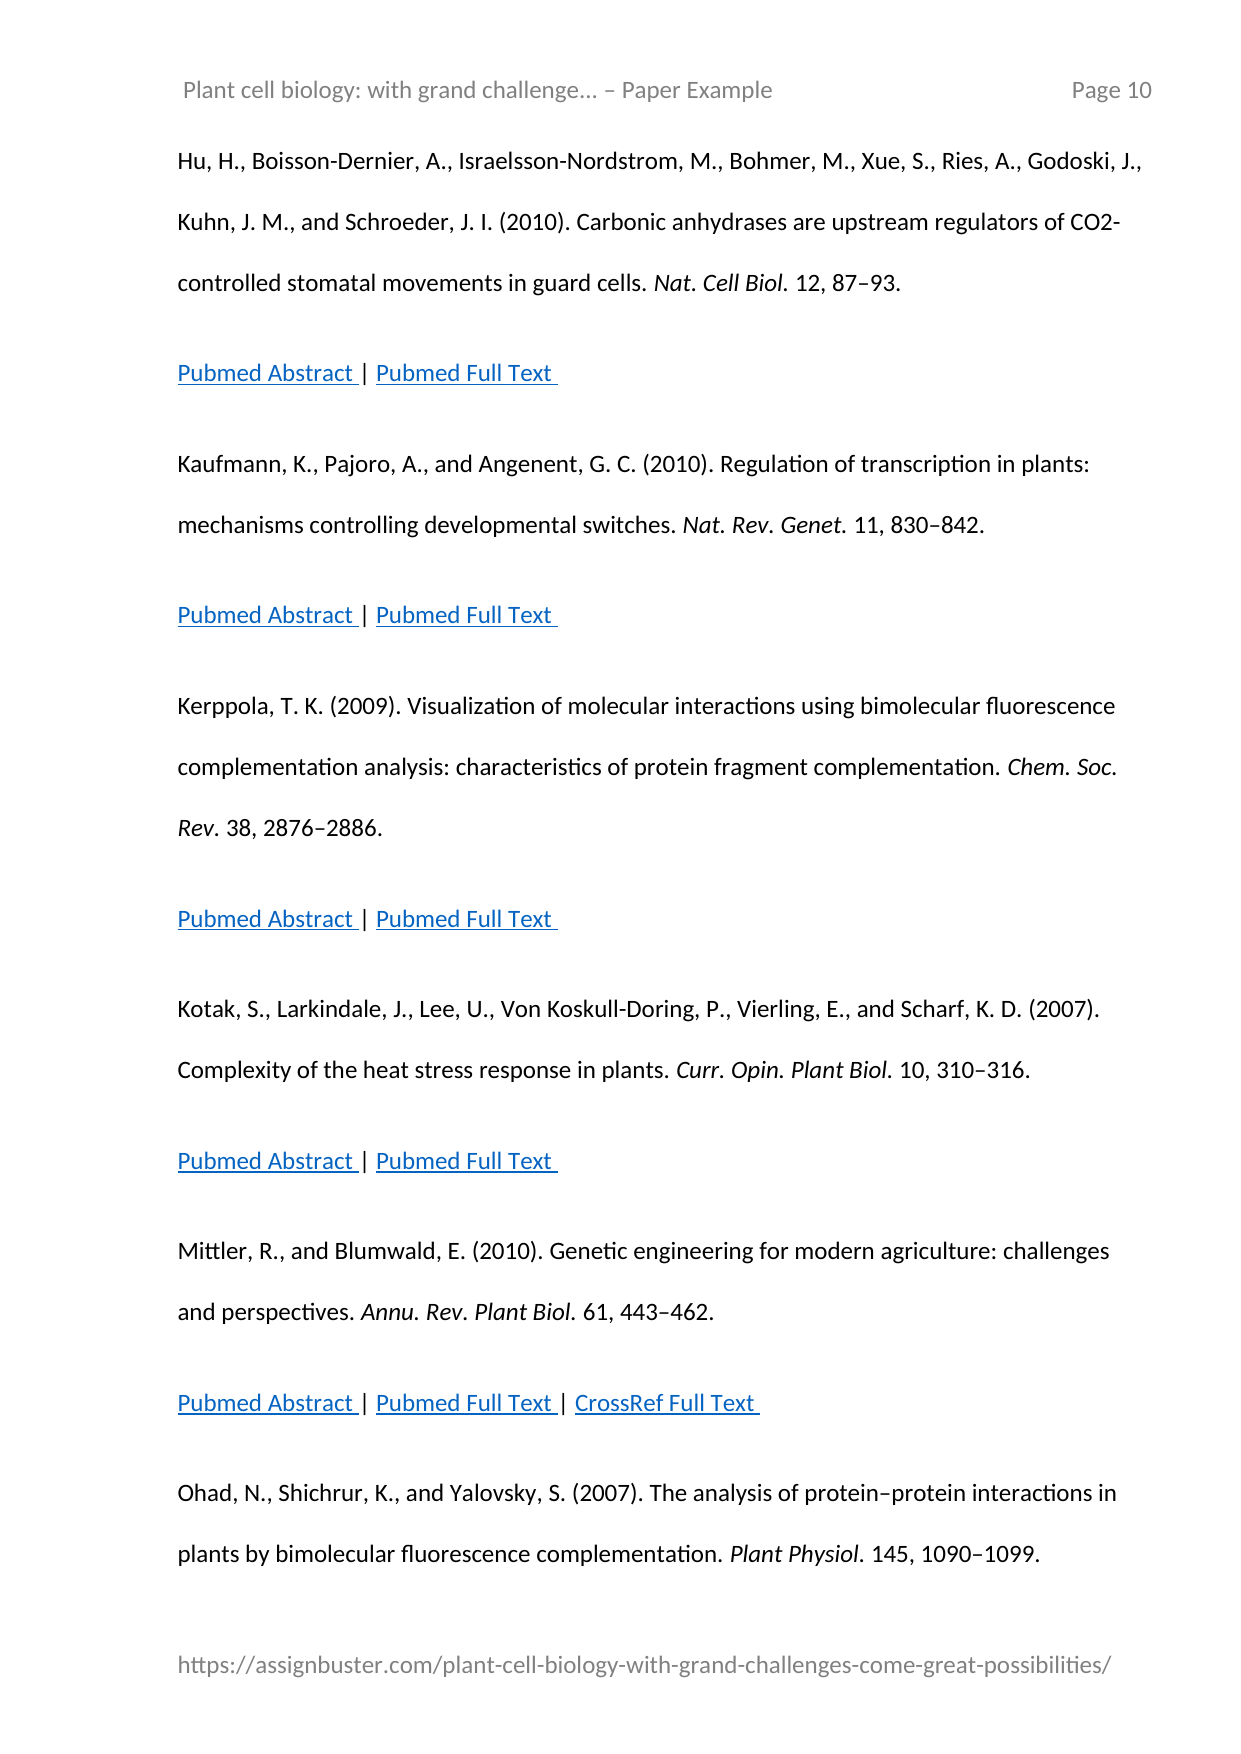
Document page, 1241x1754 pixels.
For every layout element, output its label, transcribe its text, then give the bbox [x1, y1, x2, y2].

text Pubmed Abstract | Pubmed Full Text [177, 358, 1152, 388]
text Pubmed Abstract | Pubmed Full Text [177, 1145, 1152, 1175]
text Pubmed Abstract | Pubmed Full Text | CrossRef Full Text [177, 1387, 1152, 1417]
text Pubmed Abstract | Pubmed Full Text [177, 600, 1152, 630]
text Kerppola, T. K. (2009). Visualization of molecular interactions using bimolecular fluorescence complementation analysis: characteristics of protein fragment complementation. Chem. Soc. Rev. 38, 2876–2886. [177, 690, 1152, 843]
text Kotak, S., Larkindale, J., Lee, U., Von Koskull-Doring, P., Vierling, E., and Scharf, K. D. (2007). Complexity of the heat stress response in plants. Curr. Opin. Plant Biol. 10, 310–316. [177, 993, 1152, 1085]
text Hu, H., Boisson-Dernier, A., Israelsson-Nordstrom, M., Bohmer, M., Xue, S., Ries, A., Godoski, J., Kuhn, J. M., and Schroeder, J. I. (2010). Carbonic anhydrases are upstream regulators of CO2-controlled stomatal movements in guard cells. Nat. Cell Biol. 12, 87–93. [177, 145, 1152, 298]
text Ohad, N., Shichrur, K., and Yalovsky, S. (2007). The analysis of protein–protein interactions in plants by bimolecular fluorescence complementation. Plant Physiol. 145, 1090–1099. [177, 1477, 1152, 1569]
text Kaufmann, K., Pajoro, A., and Angenent, G. C. (2010). Regulation of transcription in plants: mechanisms controlling developmental switches. Nat. Rev. Genet. 11, 830–842. [177, 448, 1152, 540]
text Pubmed Abstract | Pubmed Full Text [177, 903, 1152, 933]
text Mittler, R., and Blumwald, E. (2010). Genetic engineering for modern agriculture: challenges and perspectives. Annu. Rev. Plant Biol. 61, 443–462. [177, 1235, 1152, 1327]
